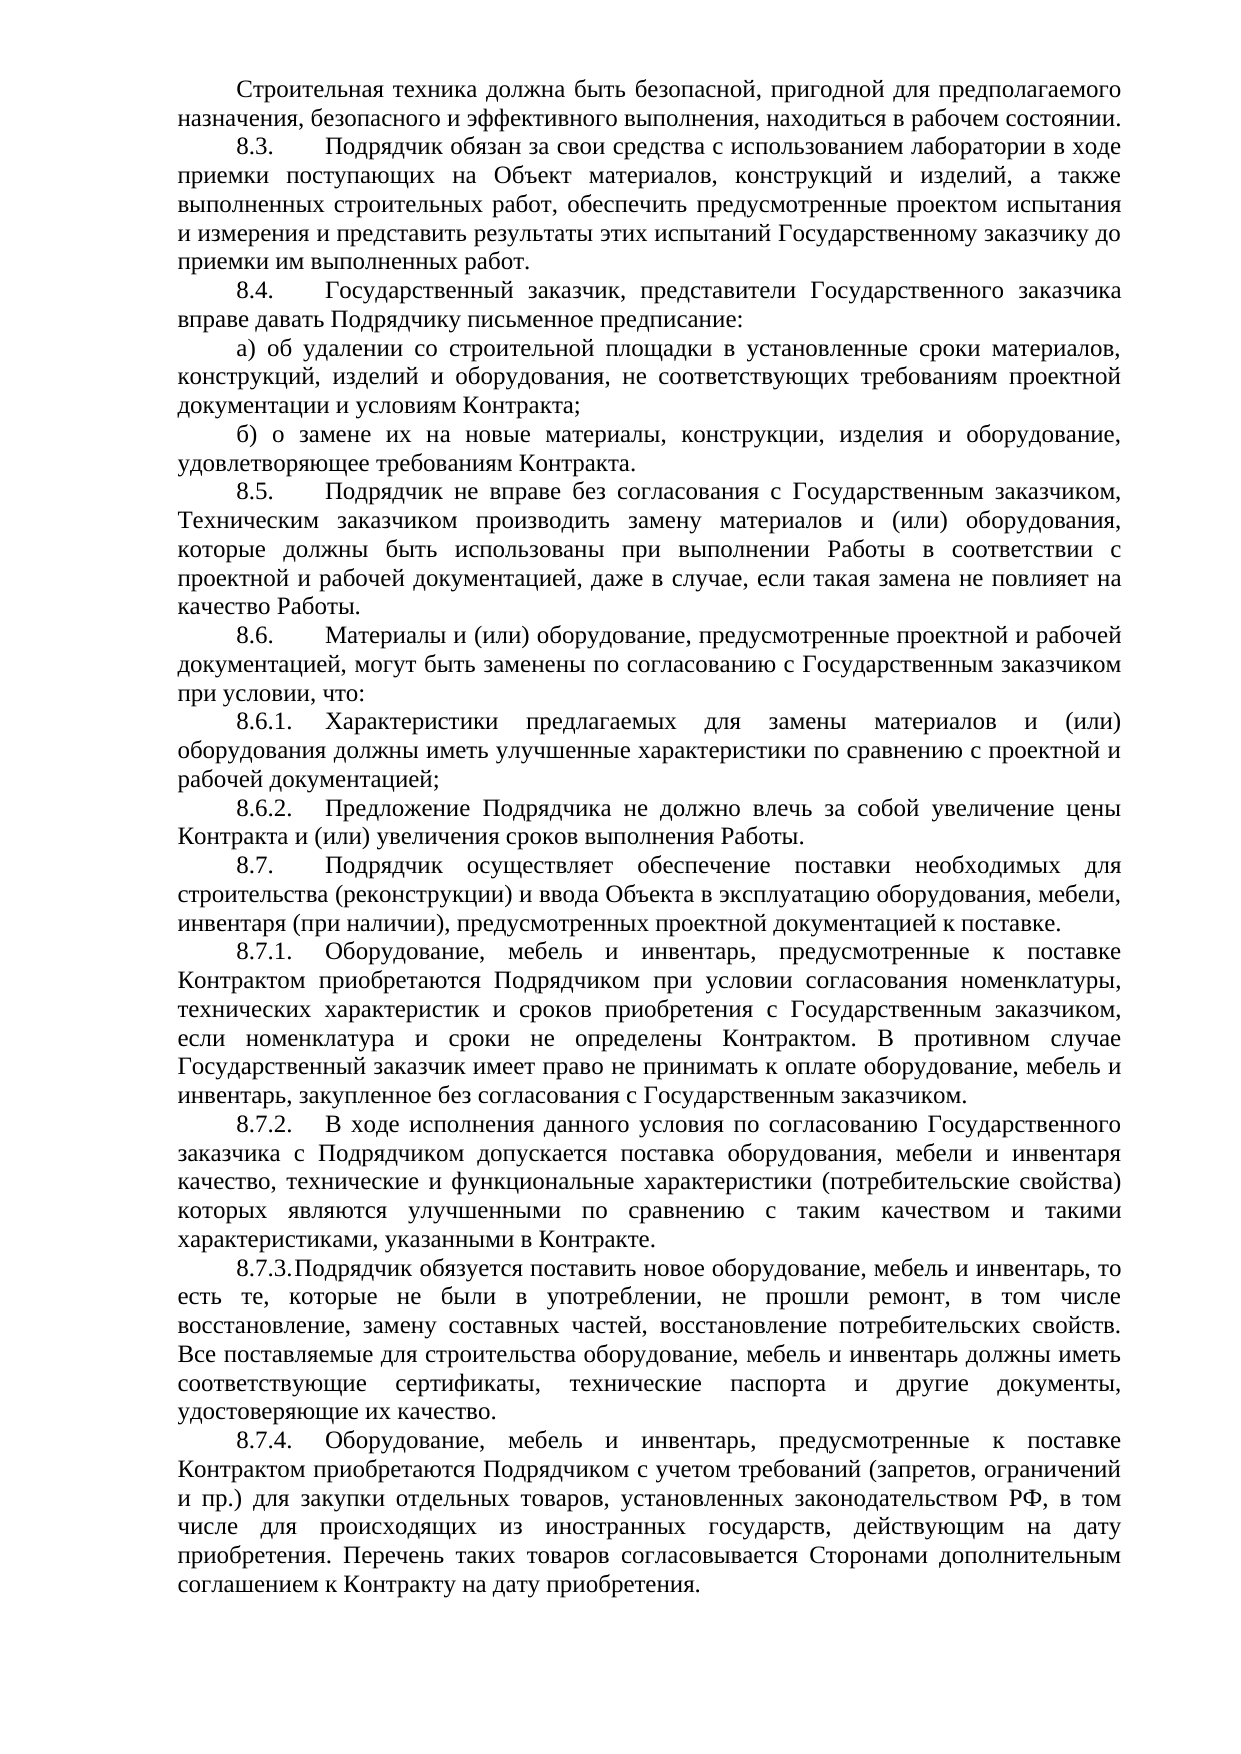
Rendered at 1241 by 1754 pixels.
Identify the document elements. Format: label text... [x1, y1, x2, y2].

list Предложение Подрядчика не должно влечь за собой увеличение цены Контракта и (или) увеличения сроков выполнения Работы. [177, 793, 1122, 850]
list Оборудование, мебель и инвентарь, предусмотренные к поставке Контрактом приобретаются Подрядчиком при условии согласования номенклатуры, технических характеристик и сроков приобретения с Государственным заказчиком, если номенклатура и сроки не определены Контрактом. В противном случае Государственный заказчик имеет право не принимать к оплате оборудование, мебель и инвентарь, закупленное без согласования с Государственным заказчиком. [177, 936, 1122, 1109]
text б) о замене их на новые материалы, конструкции, изделия и оборудование, удовлетворяющее требованиям Контракта. [177, 419, 1122, 476]
list Оборудование, мебель и инвентарь, предусмотренные к поставке Контрактом приобретаются Подрядчиком с учетом требований (запретов, ограничений и пр.) для закупки отдельных товаров, установленных законодательством РФ, в том числе для происходящих из иностранных государств, действующим на дату приобретения. Перечень таких товаров согласовывается Сторонами дополнительным соглашением к Контракту на дату приобретения. [177, 1425, 1122, 1598]
list Материалы и (или) оборудование, предусмотренные проектной и рабочей документацией, могут быть заменены по согласованию с Государственным заказчиком при условии, что: [177, 620, 1122, 706]
list В ходе исполнения данного условия по согласованию Государственного заказчика с Подрядчиком допускается поставка оборудования, мебели и инвентаря качество, технические и функциональные характеристики (потребительские свойства) которых являются улучшенными по сравнению с таким качеством и такими характеристиками, указанными в Контракте. [177, 1109, 1122, 1253]
list Подрядчик осуществляет обеспечение поставки необходимых для строительства (реконструкции) и ввода Объекта в эксплуатацию оборудования, мебели, инвентаря (при наличии), предусмотренных проектной документацией к поставке. [177, 850, 1122, 936]
text Строительная техника должна быть безопасной, пригодной для предполагаемого назначения, безопасного и эффективного выполнения, находиться в рабочем состоянии. [177, 74, 1122, 131]
list Подрядчик обязуется поставить новое оборудование, мебель и инвентарь, то есть те, которые не были в употреблении, не прошли ремонт, в том числе восстановление, замену составных частей, восстановление потребительских свойств. Все поставляемые для строительства оборудование, мебель и инвентарь должны иметь соответствующие сертификаты, технические паспорта и другие документы, удостоверяющие их качество. [177, 1253, 1122, 1425]
list Государственный заказчик, представители Государственного заказчика вправе давать Подрядчику письменное предписание: [177, 275, 1122, 333]
list Характеристики предлагаемых для замены материалов и (или) оборудования должны иметь улучшенные характеристики по сравнению с проектной и рабочей документацией; [177, 706, 1122, 793]
text а) об удалении со строительной площадки в установленные сроки материалов, конструкций, изделий и оборудования, не соответствующих требованиям проектной документации и условиям Контракта; [177, 333, 1122, 419]
list Подрядчик обязан за свои средства с использованием лаборатории в ходе приемки поступающих на Объект материалов, конструкций и изделий, а также выполненных строительных работ, обеспечить предусмотренные проектом испытания и измерения и представить результаты этих испытаний Государственному заказчику до приемки им выполненных работ. [177, 131, 1122, 275]
list Подрядчик не вправе без согласования с Государственным заказчиком, Техническим заказчиком производить замену материалов и (или) оборудования, которые должны быть использованы при выполнении Работы в соответствии с проектной и рабочей документацией, даже в случае, если такая замена не повлияет на качество Работы. [177, 476, 1122, 620]
